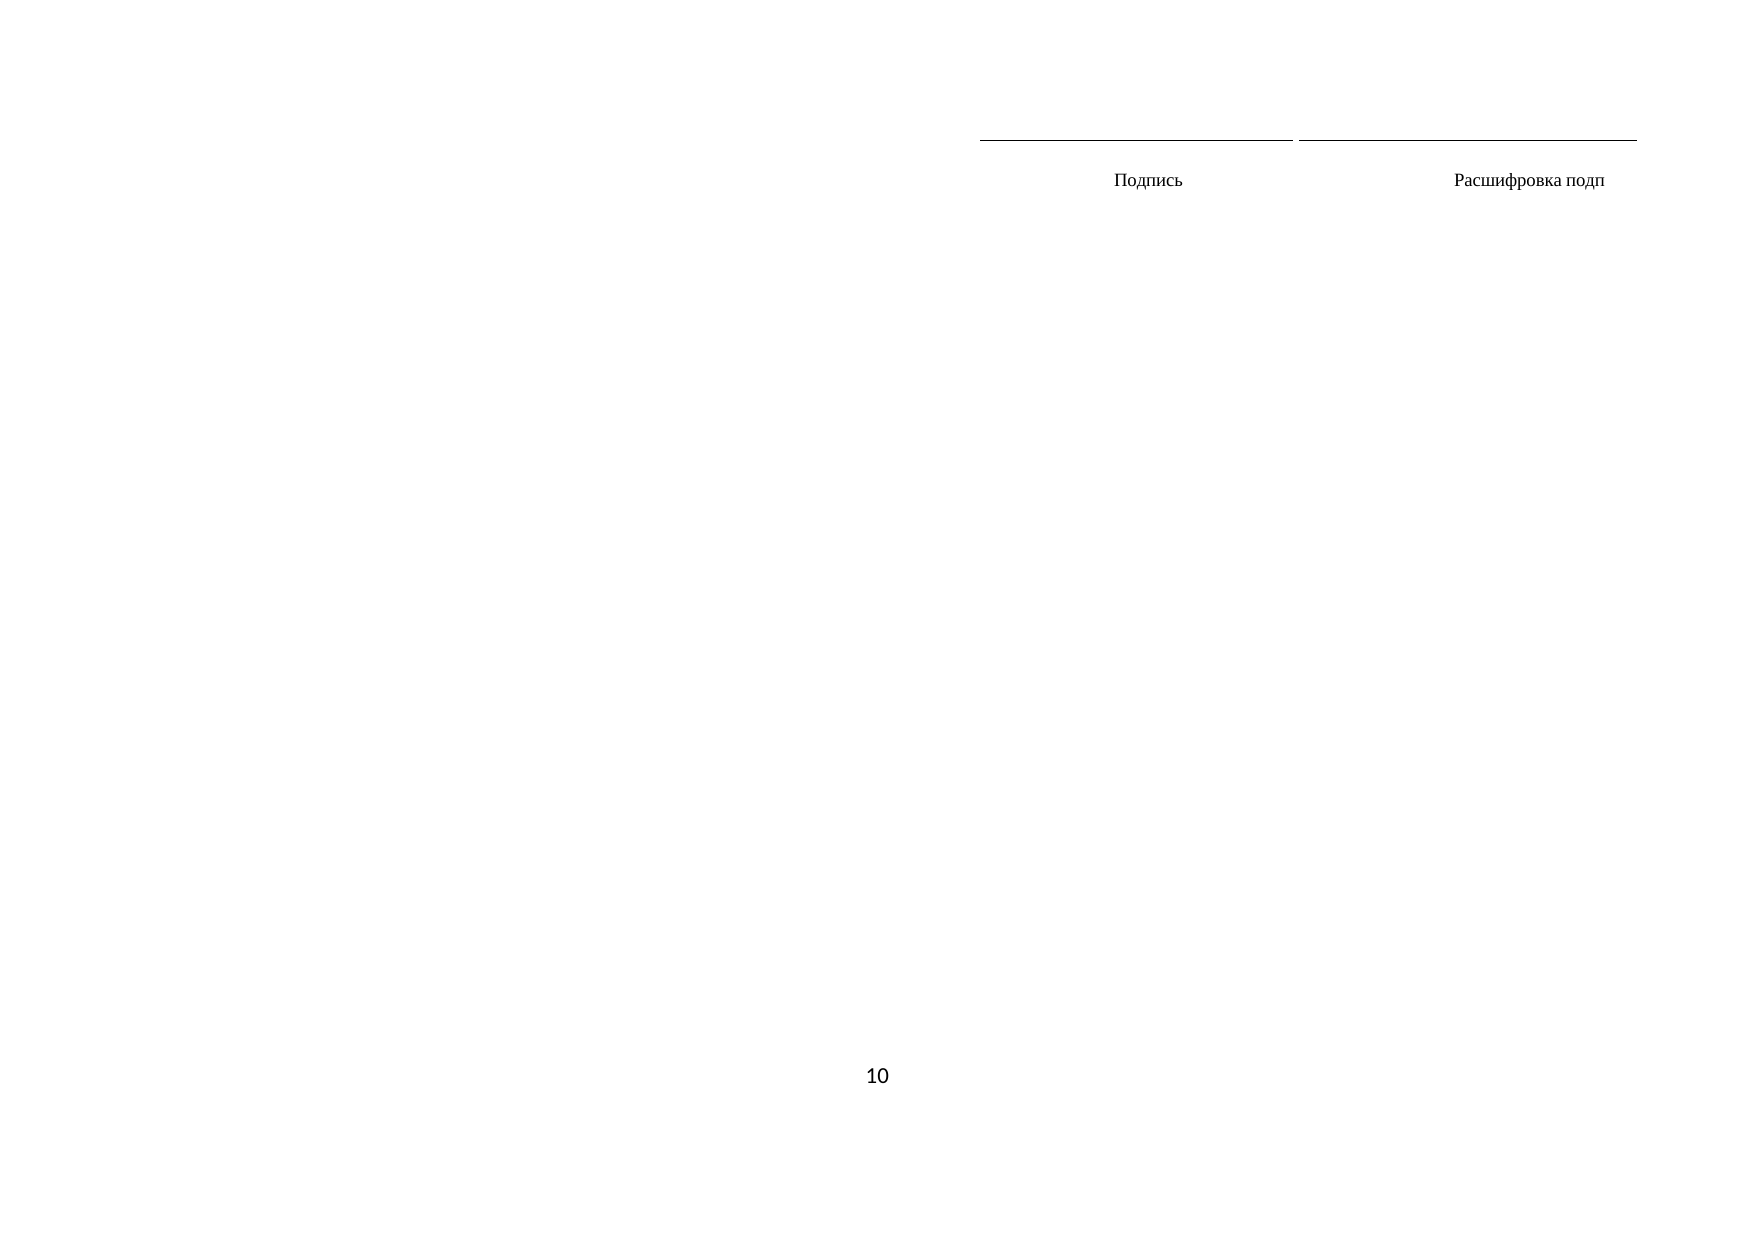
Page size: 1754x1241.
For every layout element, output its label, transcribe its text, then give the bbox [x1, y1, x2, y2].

text Подпись Расшифровка подп [1114, 169, 1658, 190]
